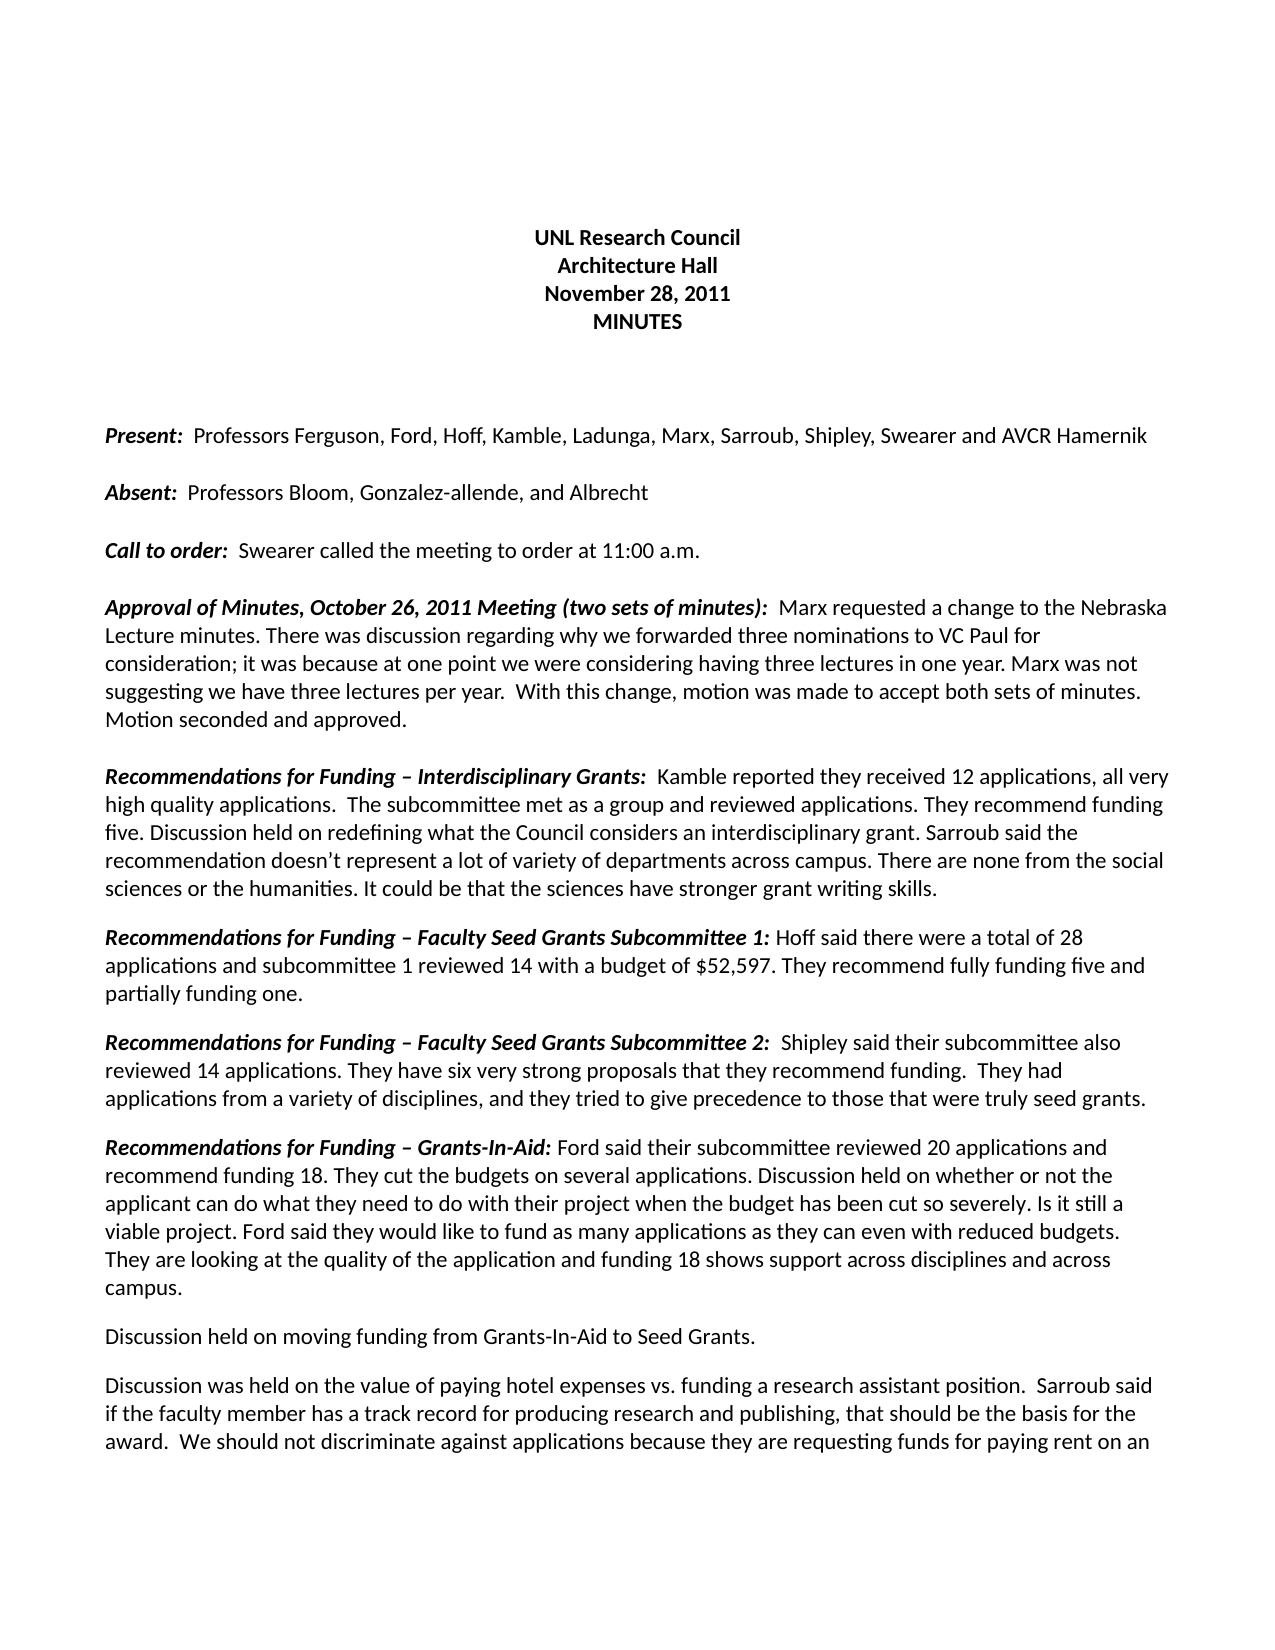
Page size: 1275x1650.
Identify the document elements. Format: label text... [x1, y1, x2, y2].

subtitle Approval of Minutes, October 26, 2011 Meeting (two sets of minutes): Marx requested a change to the Nebraska Lecture minutes. There was discussion regarding why we forwarded three nominations to VC Paul for consideration; it was because at one point we were considering having three lectures in one year. Marx was not suggesting we have three lectures per year. With this change, motion was made to accept both sets of minutes. Motion seconded and approved. [105, 593, 1170, 733]
text Discussion held on moving funding from Grants-In-Aid to Seed Grants. [105, 1322, 1170, 1350]
text Recommendations for Funding – Interdisciplinary Grants: Kamble reported they received 12 applications, all very high quality applications. The subcommittee met as a group and reviewed applications. They recommend funding five. Discussion held on redefining what the Council considers an interdisciplinary grant. Sarroub said the recommendation doesn’t represent a lot of variety of departments across campus. There are none from the social sciences or the humanities. It could be that the sciences have stronger grant writing skills. [105, 762, 1170, 902]
text Architecture Hall [105, 251, 1170, 279]
text Recommendations for Funding – Faculty Seed Grants Subcommittee 2: Shipley said their subcommittee also reviewed 14 applications. They have six very strong proposals that they recommend funding. They had applications from a variety of disciplines, and they tried to give precedence to those that were truly seed grants. [105, 1028, 1170, 1112]
text November 28, 2011 [105, 279, 1170, 307]
subtitle Call to order: Swearer called the meeting to order at 11:00 a.m. [105, 536, 1170, 564]
text MINUTES [105, 307, 1170, 335]
subtitle Present: Professors Ferguson, Ford, Hoff, Kamble, Ladunga, Marx, Sarroub, Shipley, Swearer and AVCR Hamernik [105, 421, 1170, 449]
text Recommendations for Funding – Faculty Seed Grants Subcommittee 1: Hoff said there were a total of 28 applications and subcommittee 1 reviewed 14 with a budget of $52,597. They recommend fully funding five and partially funding one. [105, 923, 1170, 1007]
text UNL Research Council [105, 223, 1170, 251]
subtitle Absent: Professors Bloom, Gonzalez-allende, and Albrecht [105, 478, 1170, 507]
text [105, 1371, 1170, 1455]
text Recommendations for Funding – Grants-In-Aid: Ford said their subcommittee reviewed 20 applications and recommend funding 18. They cut the budgets on several applications. Discussion held on whether or not the applicant can do what they need to do with their project when the budget has been cut so severely. Is it still a viable project. Ford said they would like to fund as many applications as they can even with reduced budgets. They are looking at the quality of the application and funding 18 shows support across disciplines and across campus. [105, 1133, 1170, 1301]
